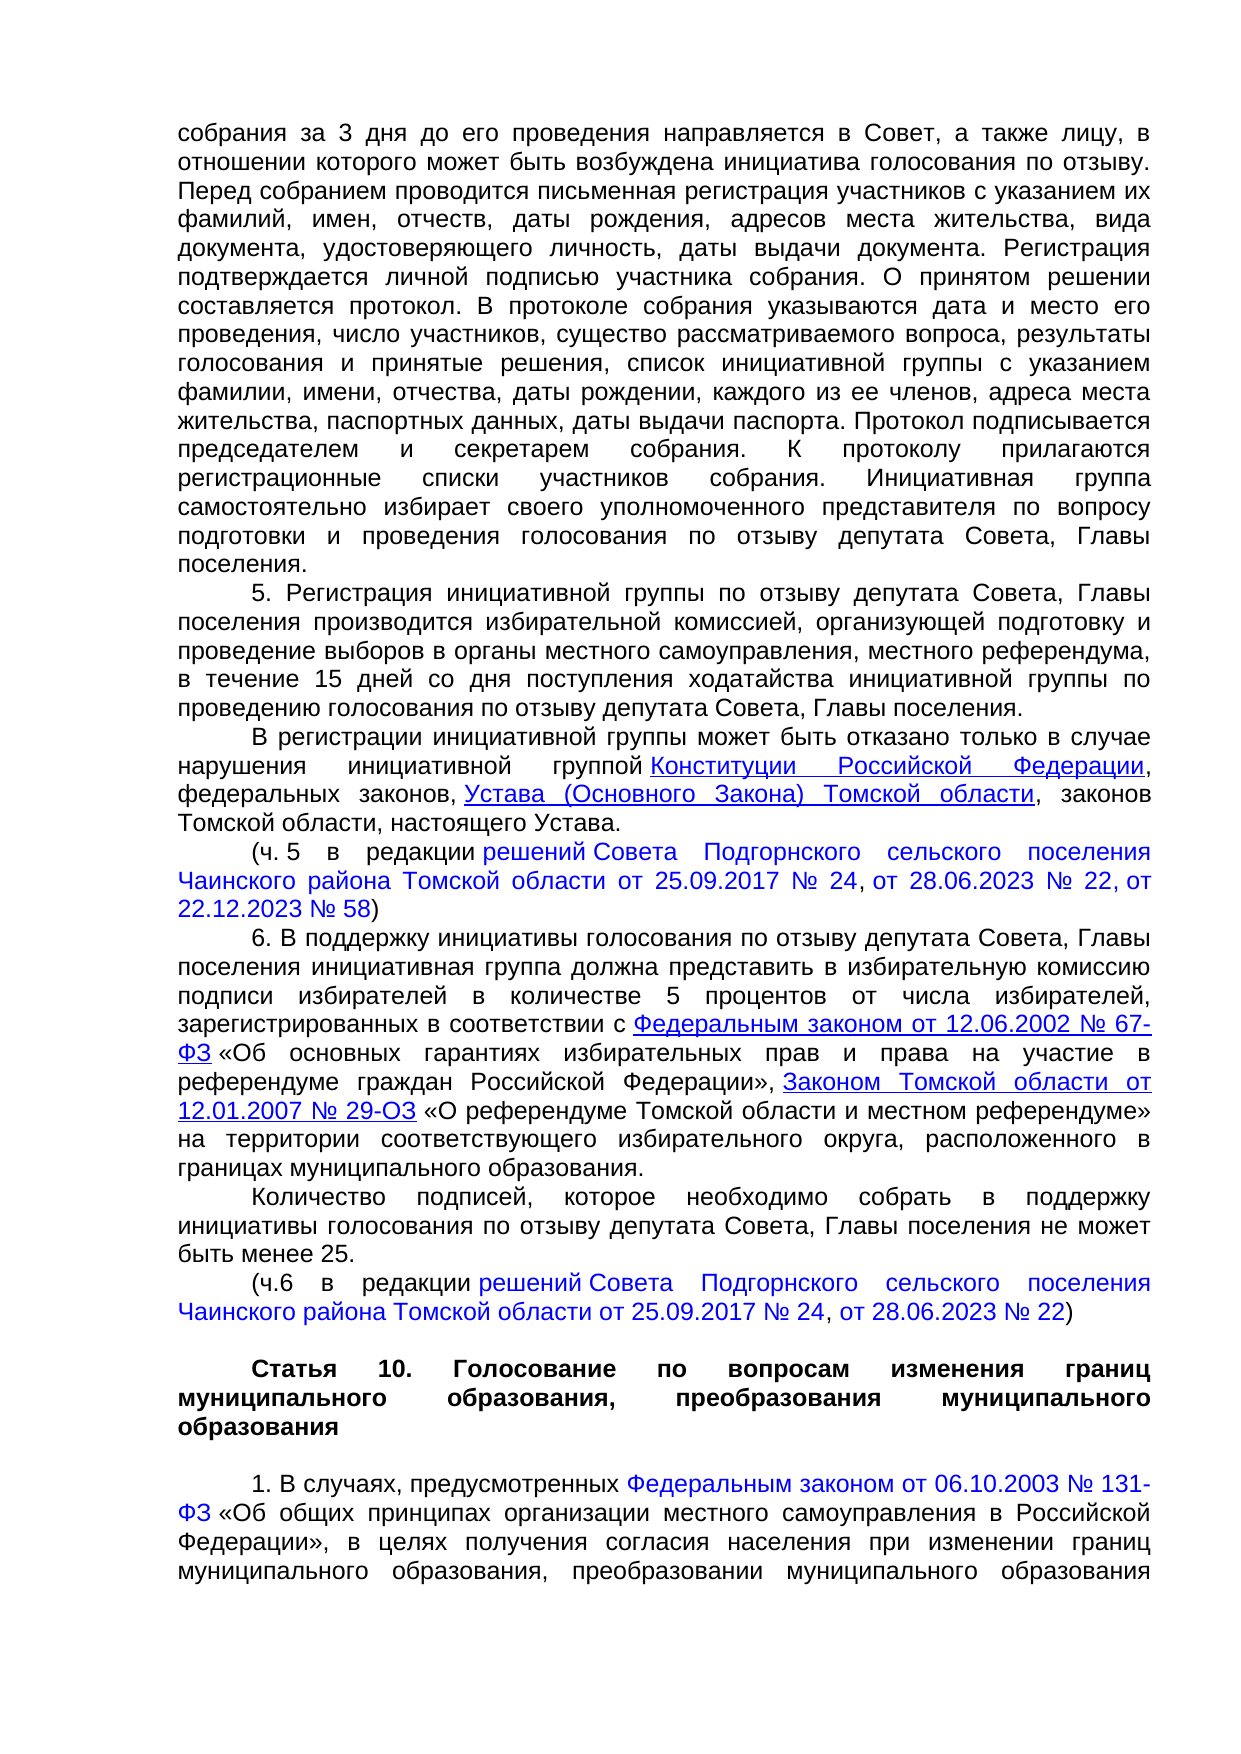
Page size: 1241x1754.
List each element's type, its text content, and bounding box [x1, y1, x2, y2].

text (ч. 5 в редакции решений Совета Подгорнского сельского поселения Чаинского района Томской области от 25.09.2017 № 24, от 28.06.2023 № 22, от 22.12.2023 № 58) [177, 837, 1152, 923]
text (ч.6 в редакции решений Совета Подгорнского сельского поселения Чаинского района Томской области от 25.09.2017 № 24, от 28.06.2023 № 22) [177, 1268, 1152, 1326]
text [177, 1469, 1152, 1584]
text 6. В поддержку инициативы голосования по отзыву депутата Совета, Главы поселения инициативная группа должна представить в избирательную комиссию подписи избирателей в количестве 5 процентов от числа избирателей, зарегистрированных в соответствии с Федеральным законом от 12.06.2002 № 67-ФЗ «Об основных гарантиях избирательных прав и права на участие в референдуме граждан Российской Федерации», Законом Томской области от 12.01.2007 № 29-ОЗ «О референдуме Томской области и местном референдуме» на территории соответствующего избирательного округа, расположенного в границах муниципального образования. [177, 923, 1152, 1182]
text Статья 10. Голосование по вопросам изменения границ муниципального образования, преобразования муниципального образования [177, 1354, 1152, 1441]
text 5. Регистрация инициативной группы по отзыву депутата Совета, Главы поселения производится избирательной комиссией, организующей подготовку и проведение выборов в органы местного самоуправления, местного референдума, в течение 15 дней со дня поступления ходатайства инициативной группы по проведению голосования по отзыву депутата Совета, Главы поселения. [177, 578, 1152, 722]
text Количество подписей, которое необходимо собрать в поддержку инициативы голосования по отзыву депутата Совета, Главы поселения не может быть менее 25. [177, 1182, 1152, 1268]
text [177, 118, 1152, 578]
text В регистрации инициативной группы может быть отказано только в случае нарушения инициативной группой Конституции Российской Федерации, федеральных законов, Устава (Основного Закона) Томской области, законов Томской области, настоящего Устава. [177, 722, 1152, 837]
